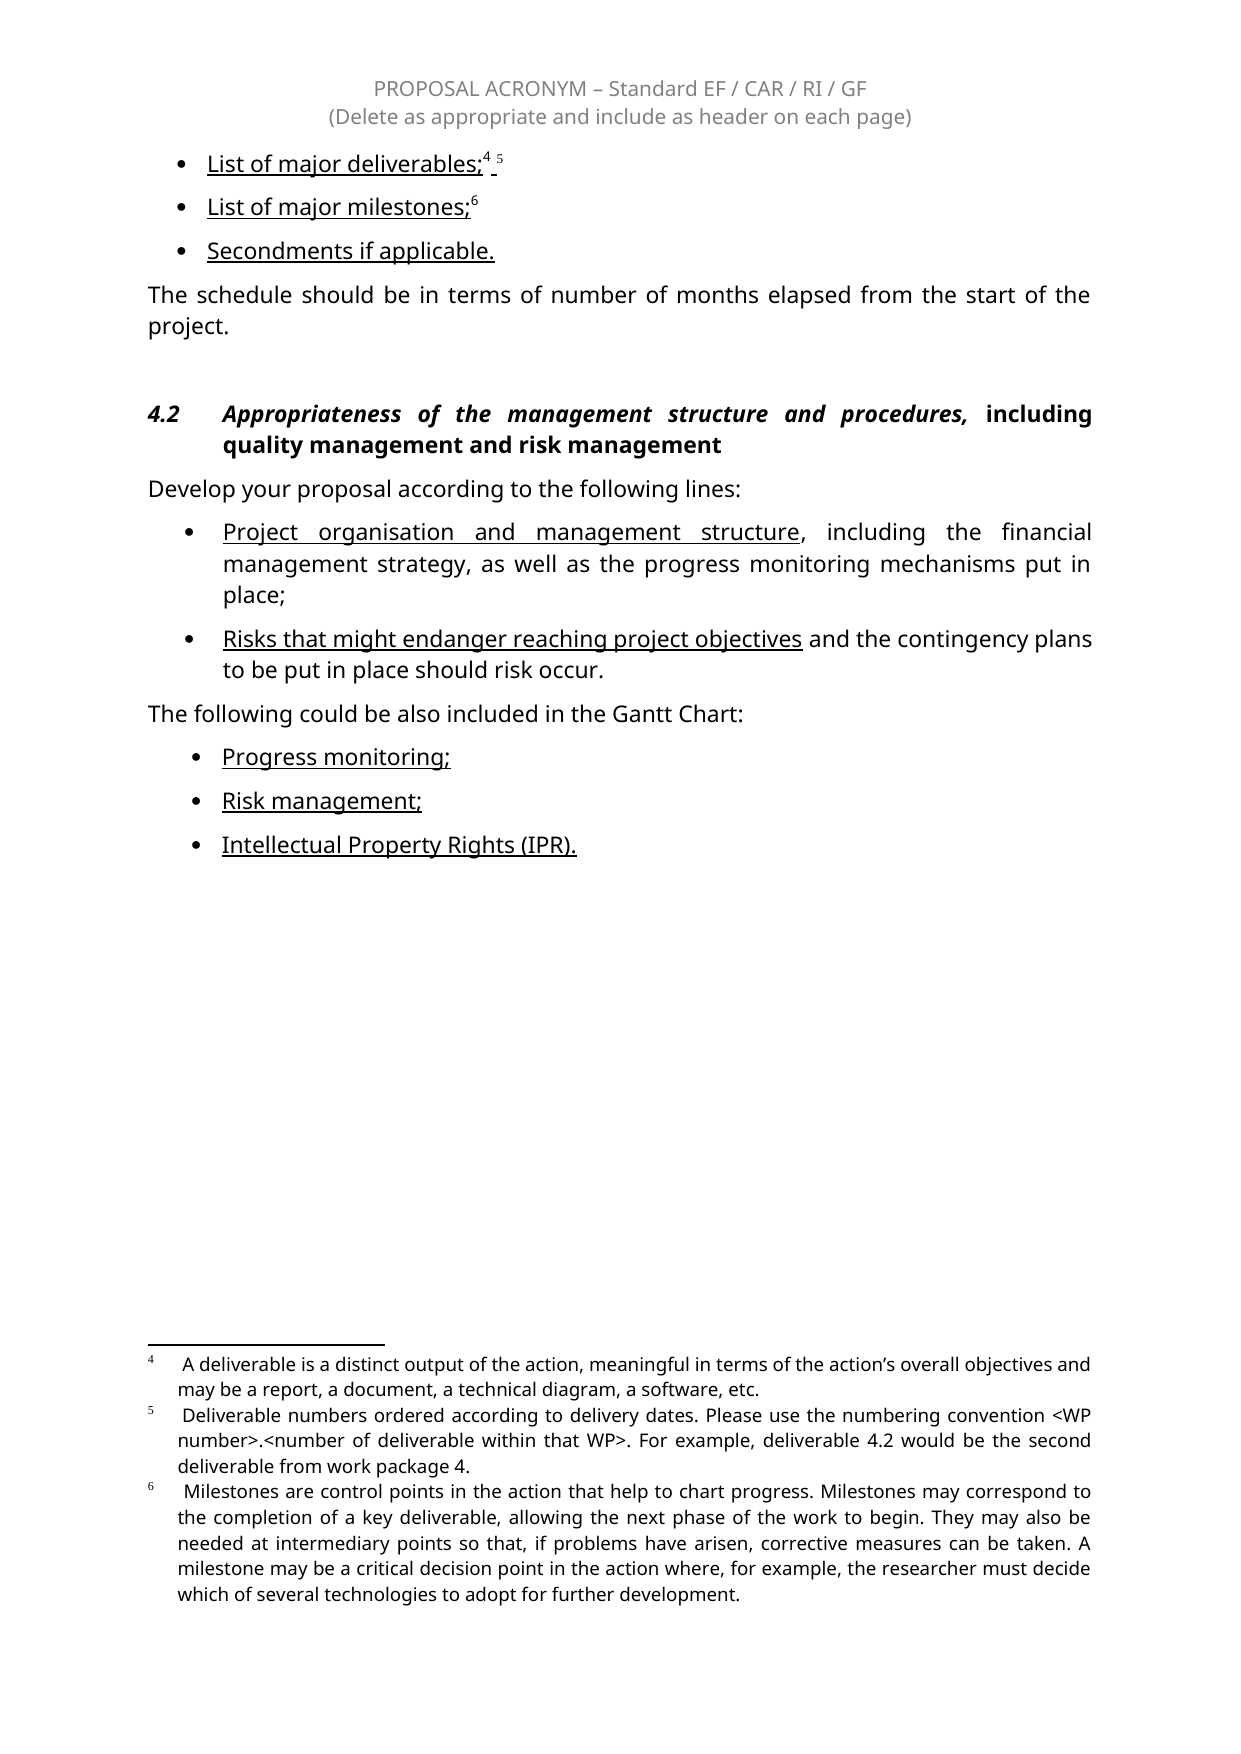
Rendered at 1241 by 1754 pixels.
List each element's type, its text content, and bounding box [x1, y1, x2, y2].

list Progress monitoring; [192, 741, 1093, 773]
text The schedule should be in terms of number of months elapsed from the start of the project. [148, 279, 1093, 341]
text The following could be also included in the Gantt Chart: [148, 698, 1093, 729]
text 4.2 Appropriateness of the management structure and procedures, including quality management and risk management [148, 398, 1093, 460]
list Risk management; [192, 785, 1093, 816]
text Develop your proposal according to the following lines: [148, 473, 1093, 504]
list Risks that might endanger reaching project objectives and the contingency plans to be put in place should risk occur. [185, 623, 1093, 685]
list List of major deliverables; [177, 148, 1093, 179]
list Project organisation and management structure, including the financial management strategy, as well as the progress monitoring mechanisms put in place; [185, 516, 1093, 610]
list List of major milestones; [177, 191, 1093, 223]
list Intellectual Property Rights (IPR). [192, 829, 1093, 860]
list Secondments if applicable. [177, 235, 1093, 266]
